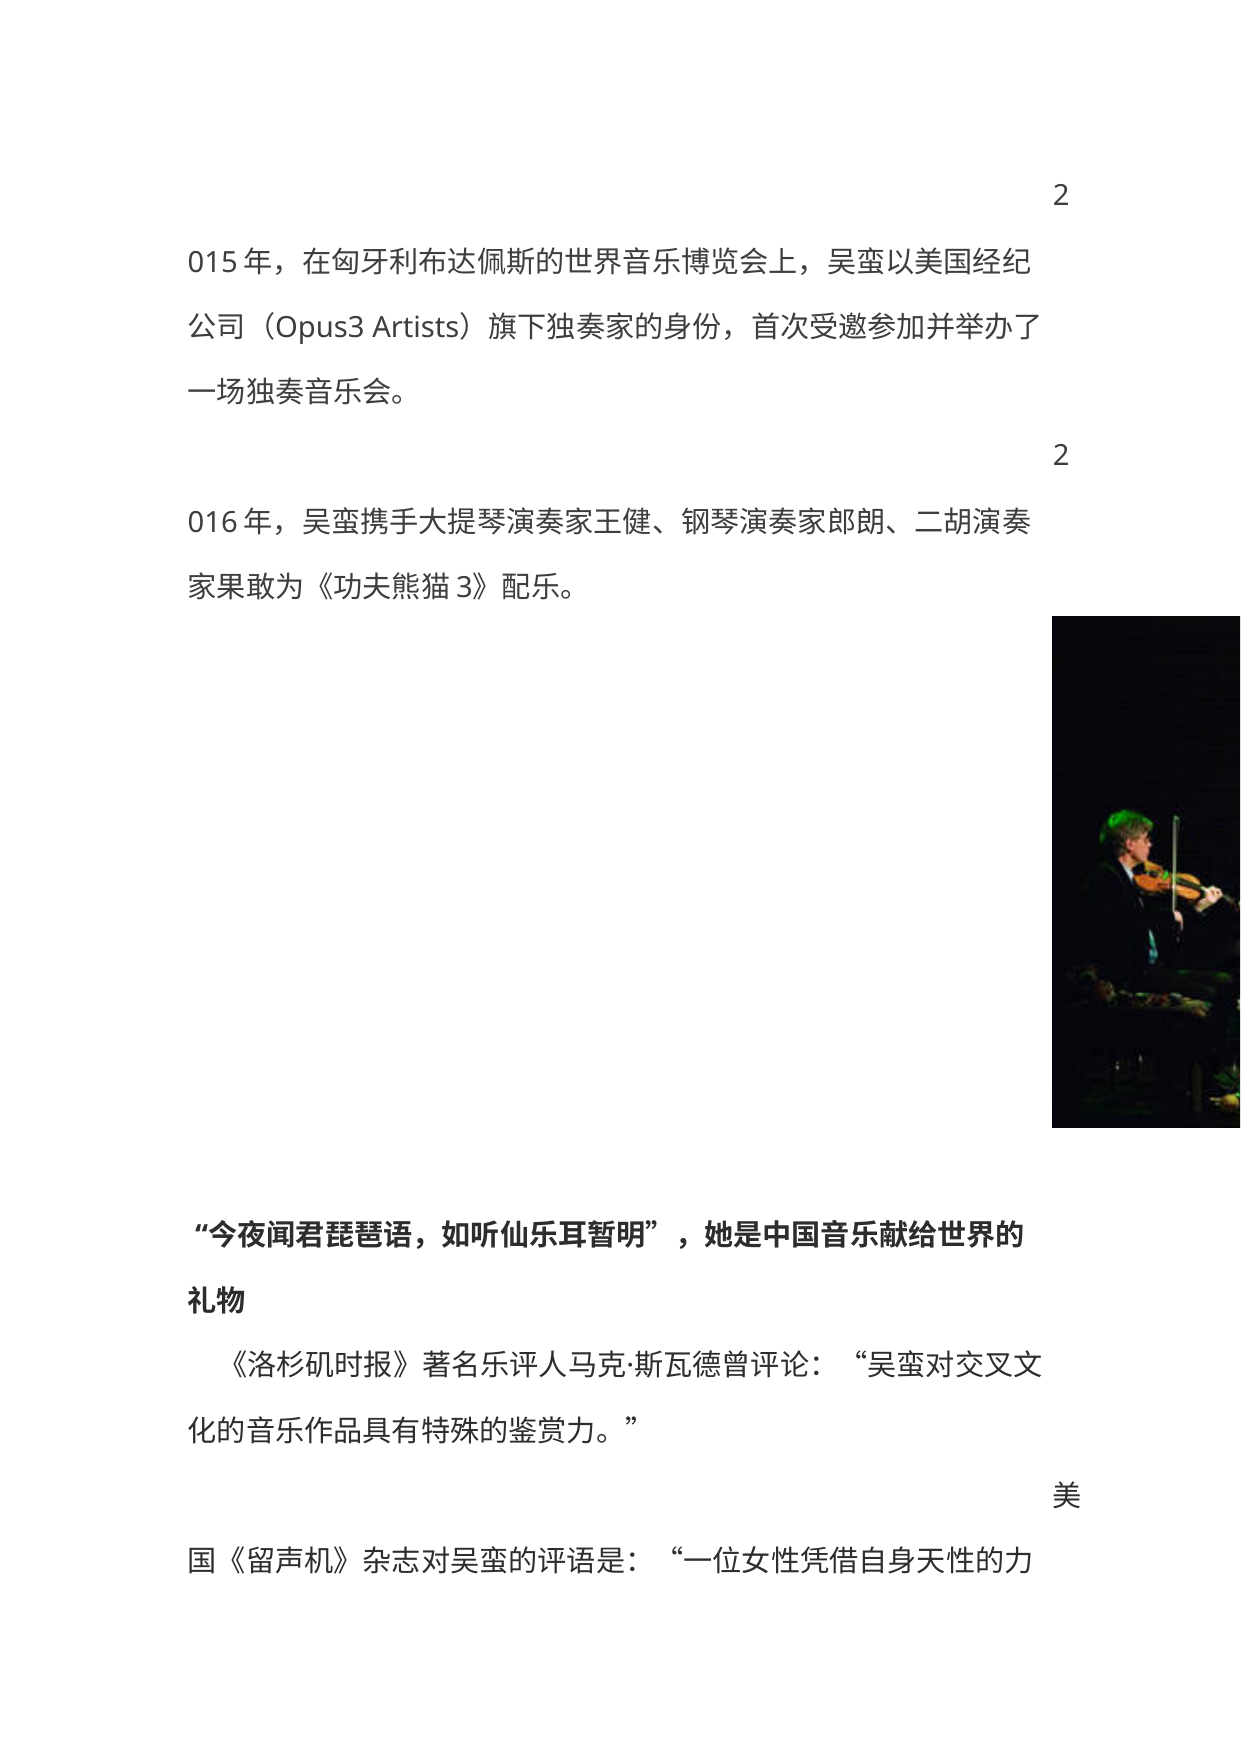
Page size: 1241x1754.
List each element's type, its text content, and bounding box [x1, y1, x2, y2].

picture [1052, 616, 1241, 1128]
text “今夜闻君琵琶语，如听仙乐耳暂明”，她是中国音乐献给世界的礼物 [187, 1201, 1053, 1331]
text 2015年，在匈牙利布达佩斯的世界音乐博览会上，吴蛮以美国经纪公司（Opus3 Artists）旗下独奏家的身份，首次受邀参加并举办了一场独奏音乐会。 [187, 162, 1053, 422]
text 2016年，吴蛮携手大提琴演奏家王健、钢琴演奏家郎朗、二胡演奏家果敢为《功夫熊猫3》配乐。 [187, 422, 1053, 617]
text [187, 1461, 1053, 1591]
text 《洛杉矶时报》著名乐评人马克·斯瓦德曾评论：“吴蛮对交叉文化的音乐作品具有特殊的鉴赏力。” [187, 1331, 1053, 1461]
